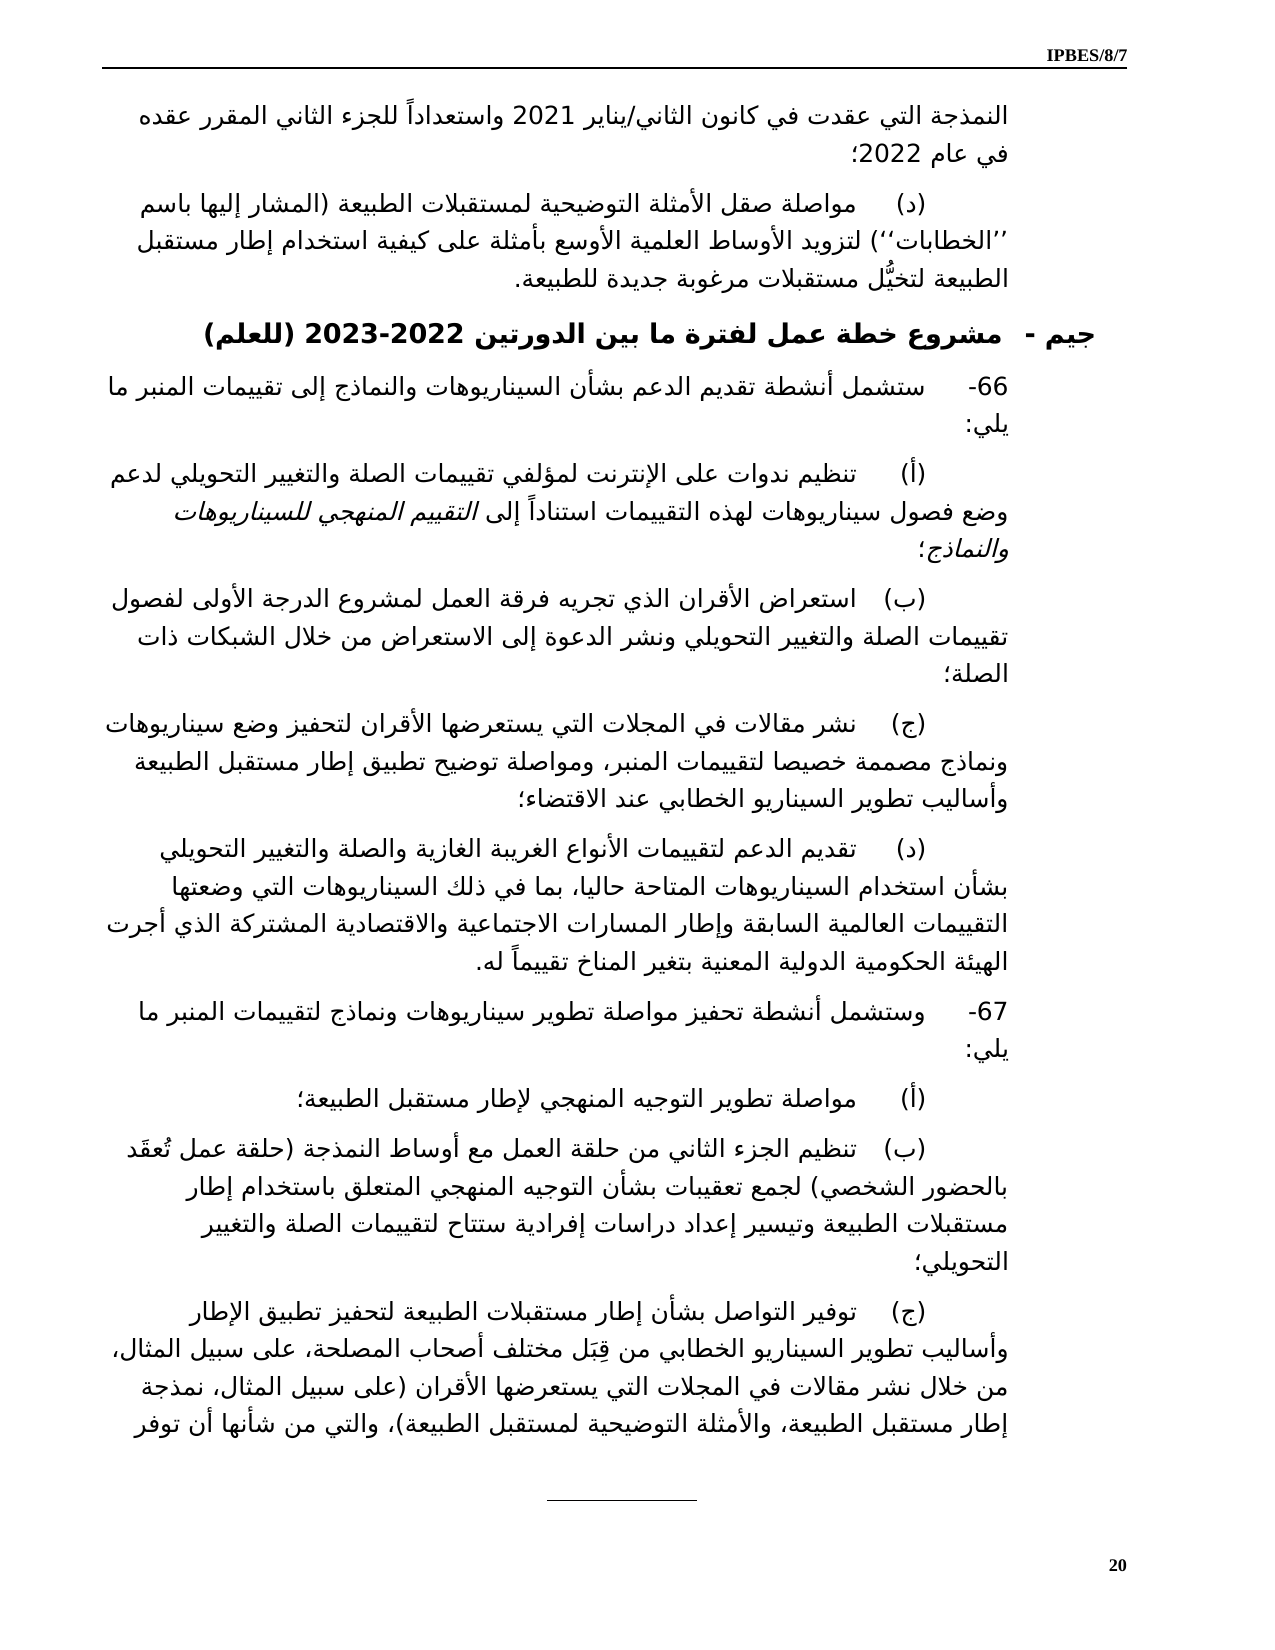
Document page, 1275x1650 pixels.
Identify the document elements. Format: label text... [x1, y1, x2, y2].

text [102, 1290, 1009, 1440]
text (ب) ‏‏تنظيم الجزء الثاني من حلقة العمل مع أوساط النمذجة (حلقة عمل تُعقَد بالحضور الشخصي) لجمع تعقيبات بشأن التوجيه المنهجي المتعلق باستخدام إطار مستقبلات الطبيعة وتيسير إعداد دراسات إفرادية ستتاح لتقييمات الصلة والتغيير التحويلي؛‏‏ [102, 1128, 1009, 1278]
text (د) مواصلة صقل الأمثلة التوضيحية لمستقبلات الطبيعة (المشار إليها باسم ’’الخطابات‘‘) لتزويد الأوساط العلمية الأوسع بأمثلة على كيفية استخدام إطار مستقبل الطبيعة لتخيُّل مستقبلات مرغوبة جديدة للطبيعة.‏‏ [102, 182, 1009, 294]
text (ج) ‏‏نشر مقالات في المجلات التي يستعرضها الأقران لتحفيز وضع سيناريوهات ونماذج مصممة خصيصا لتقييمات المنبر، ومواصلة توضيح تطبيق إطار مستقبل الطبيعة وأساليب تطوير السيناريو الخطابي عند الاقتضاء؛‏‏ [102, 703, 1009, 815]
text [102, 94, 1009, 169]
text (د) ‏‏تقديم الدعم لتقييمات الأنواع الغريبة الغازية والصلة والتغيير التحويلي بشأن استخدام السيناريوهات المتاحة حاليا، بما في ذلك السيناريوهات التي وضعتها التقييمات العالمية السابقة وإطار المسارات الاجتماعية والاقتصادية المشتركة الذي أجرت الهيئة الحكومية الدولية المعنية بتغير المناخ تقييماً له‏‏.‏ [102, 828, 1009, 978]
text 66- ستشمل أنشطة تقديم الدعم بشأن السيناريوهات والنماذج إلى تقييمات المنبر ما يلي‏‏: [102, 365, 1009, 440]
text جيم - ‏‏مشروع خطة عمل لفترة ما بين الدورتين‏‏ ‏‏2023-2022 ‏‏(‏‏للعلم‏‏)‏ [102, 307, 1143, 353]
text (ب) استعراض الأقران الذي تجريه فرقة العمل لمشروع الدرجة الأولى لفصول تقييمات الصلة والتغيير التحويلي ونشر الدعوة إلى الاستعراض من خلال الشبكات ذات الصلة‏‏؛‏ [102, 578, 1009, 690]
text (أ) ‏‏تنظيم ندوات على الإنترنت لمؤلفي تقييمات الصلة والتغيير التحويلي لدعم وضع فصول سيناريوهات لهذه التقييمات استناداً إلى التقييم المنهجي للسيناريوهات والنماذج؛‏‏ [102, 453, 1009, 565]
text 67- ‏‏وستشمل أنشطة تحفيز مواصلة تطوير سيناريوهات ونماذج لتقييمات المنبر ما يلي: [102, 990, 1009, 1065]
text (أ) ‏‏مواصلة تطوير التوجيه المنهجي لإطار مستقبل الطبيعة‏‏؛‏ [102, 1078, 1009, 1115]
